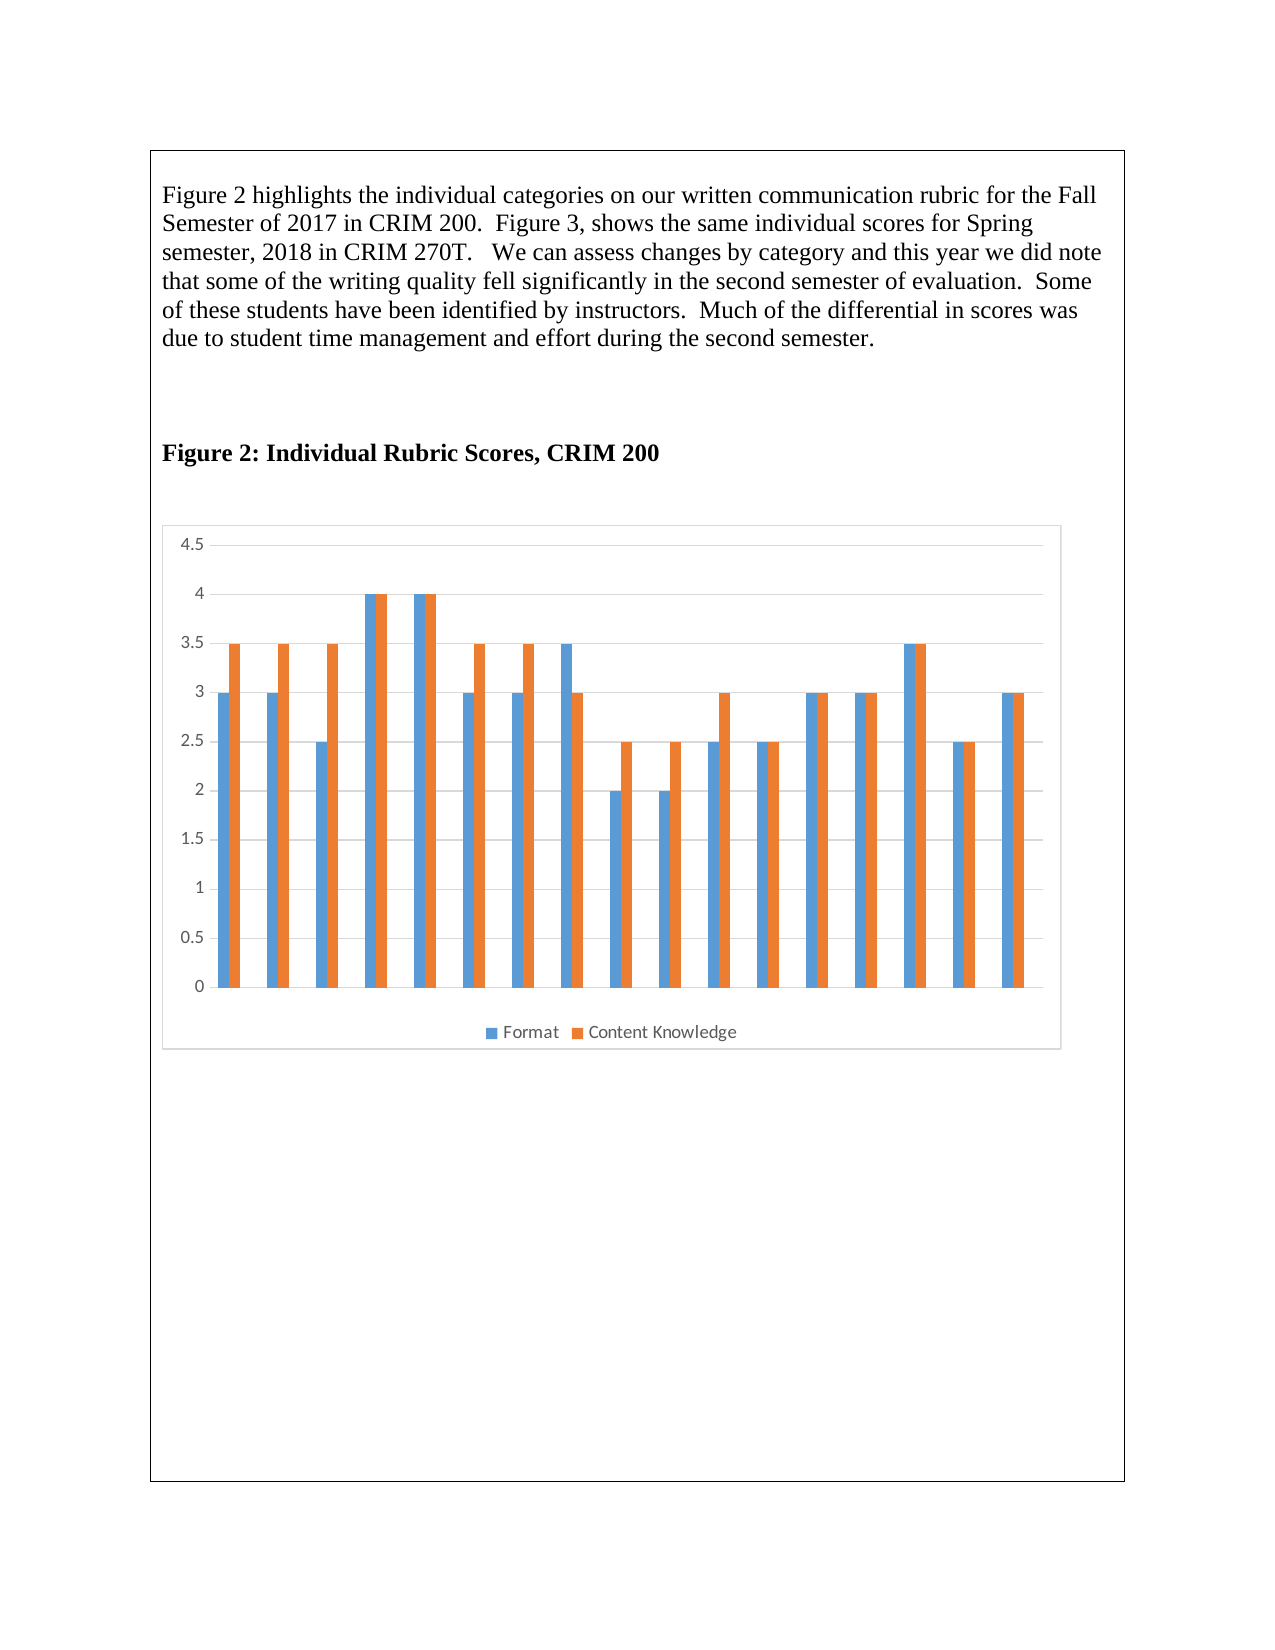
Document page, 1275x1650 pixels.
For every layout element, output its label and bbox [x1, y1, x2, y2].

table_cell [151, 151, 1124, 1481]
